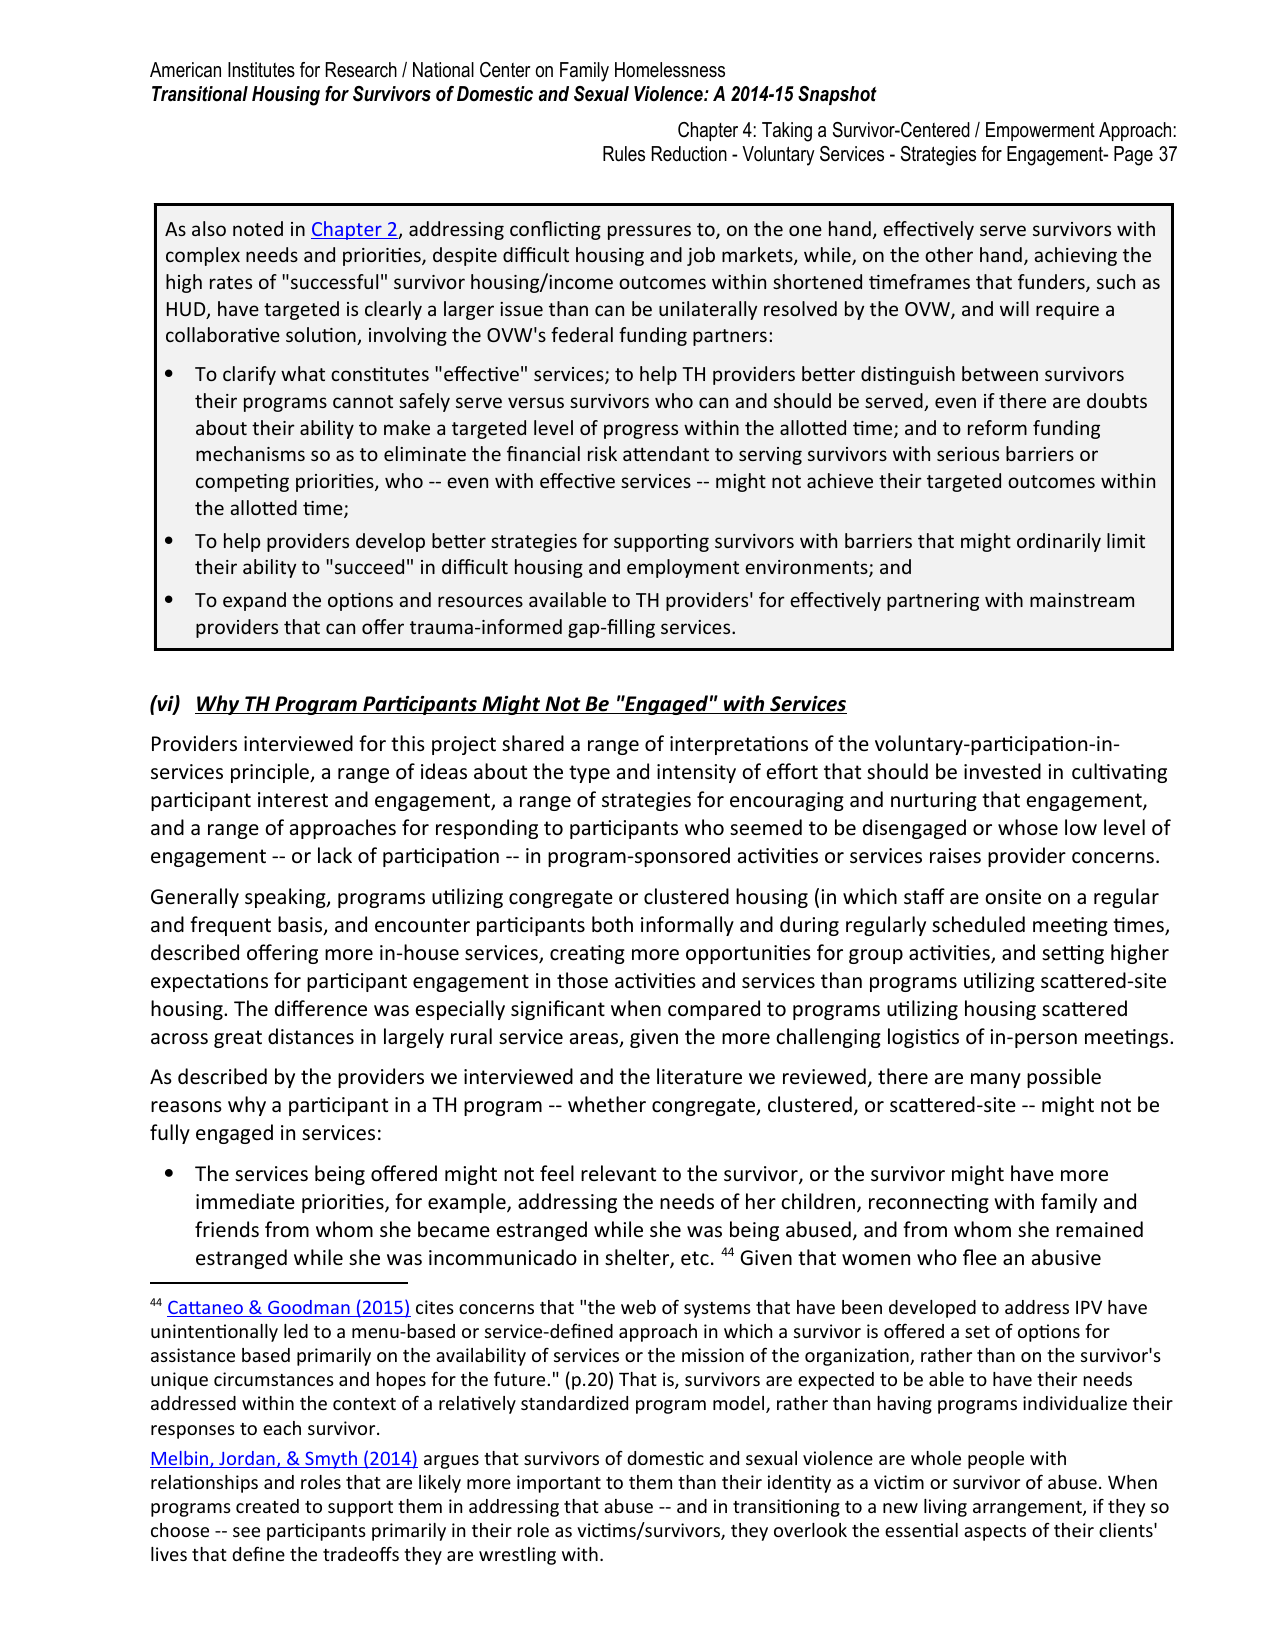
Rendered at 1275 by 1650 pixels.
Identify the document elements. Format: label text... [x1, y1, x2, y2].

text Generally speaking, programs utilizing congregate or clustered housing (in which staff are onsite on a regular and frequent basis, and encounter participants both informally and during regularly scheduled meeting times, described offering more in-house services, creating more opportunities for group activities, and setting higher expectations for participant engagement in those activities and services than programs utilizing scattered-site housing. The difference was especially significant when compared to programs utilizing housing scattered across great distances in largely rural service areas, given the more challenging logistics of in-person meetings. [150, 882, 1177, 1050]
text As described by the providers we interviewed and the literature we reviewed, there are many possible reasons why a participant in a TH program -- whether congregate, clustered, or scattered-site -- might not be fully engaged in services: [150, 1062, 1177, 1147]
list To expand the options and resources available to TH providers' for effectively partnering with mainstream providers that can offer trauma-informed gap-filling services. [157, 575, 1171, 648]
list To clarify what constitutes "effective" services; to help TH providers better distinguish between survivors their programs cannot safely serve versus survivors who can and should be served, even if there are doubts about their ability to make a targeted level of progress within the allotted time; and to reform funding mechanisms so as to eliminate the financial risk attendant to serving survivors with serious barriers or competing priorities, who -- even with effective services -- might not achieve their targeted outcomes within the allotted time; [157, 349, 1171, 515]
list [165, 1159, 1177, 1271]
text As also noted in Chapter 2, addressing conflicting pressures to, on the one hand, effectively serve survivors with complex needs and priorities, despite difficult housing and job markets, while, on the other hand, achieving the high rates of "successful" survivor housing/income outcomes within shortened timeframes that funders, such as HUD, have targeted is clearly a larger issue than can be unilaterally resolved by the OVW, and will require a collaborative solution, involving the OVW's federal funding partners: [157, 206, 1171, 348]
text Providers interviewed for this project shared a range of interpretations of the voluntary-participation-in-services principle, a range of ideas about the type and intensity of effort that should be invested in cultivating participant interest and engagement, a range of strategies for encouraging and nurturing that engagement, and a range of approaches for responding to participants who seemed to be disengaged or whose low level of engagement -- or lack of participation -- in program-sponsored activities or services raises provider concerns. [150, 729, 1177, 869]
subtitle Why TH Program Participants Might Not Be "Engaged" with Services [180, 689, 1177, 717]
list To help providers develop better strategies for supporting survivors with barriers that might ordinarily limit their ability to "succeed" in difficult housing and employment environments; and [157, 515, 1171, 575]
